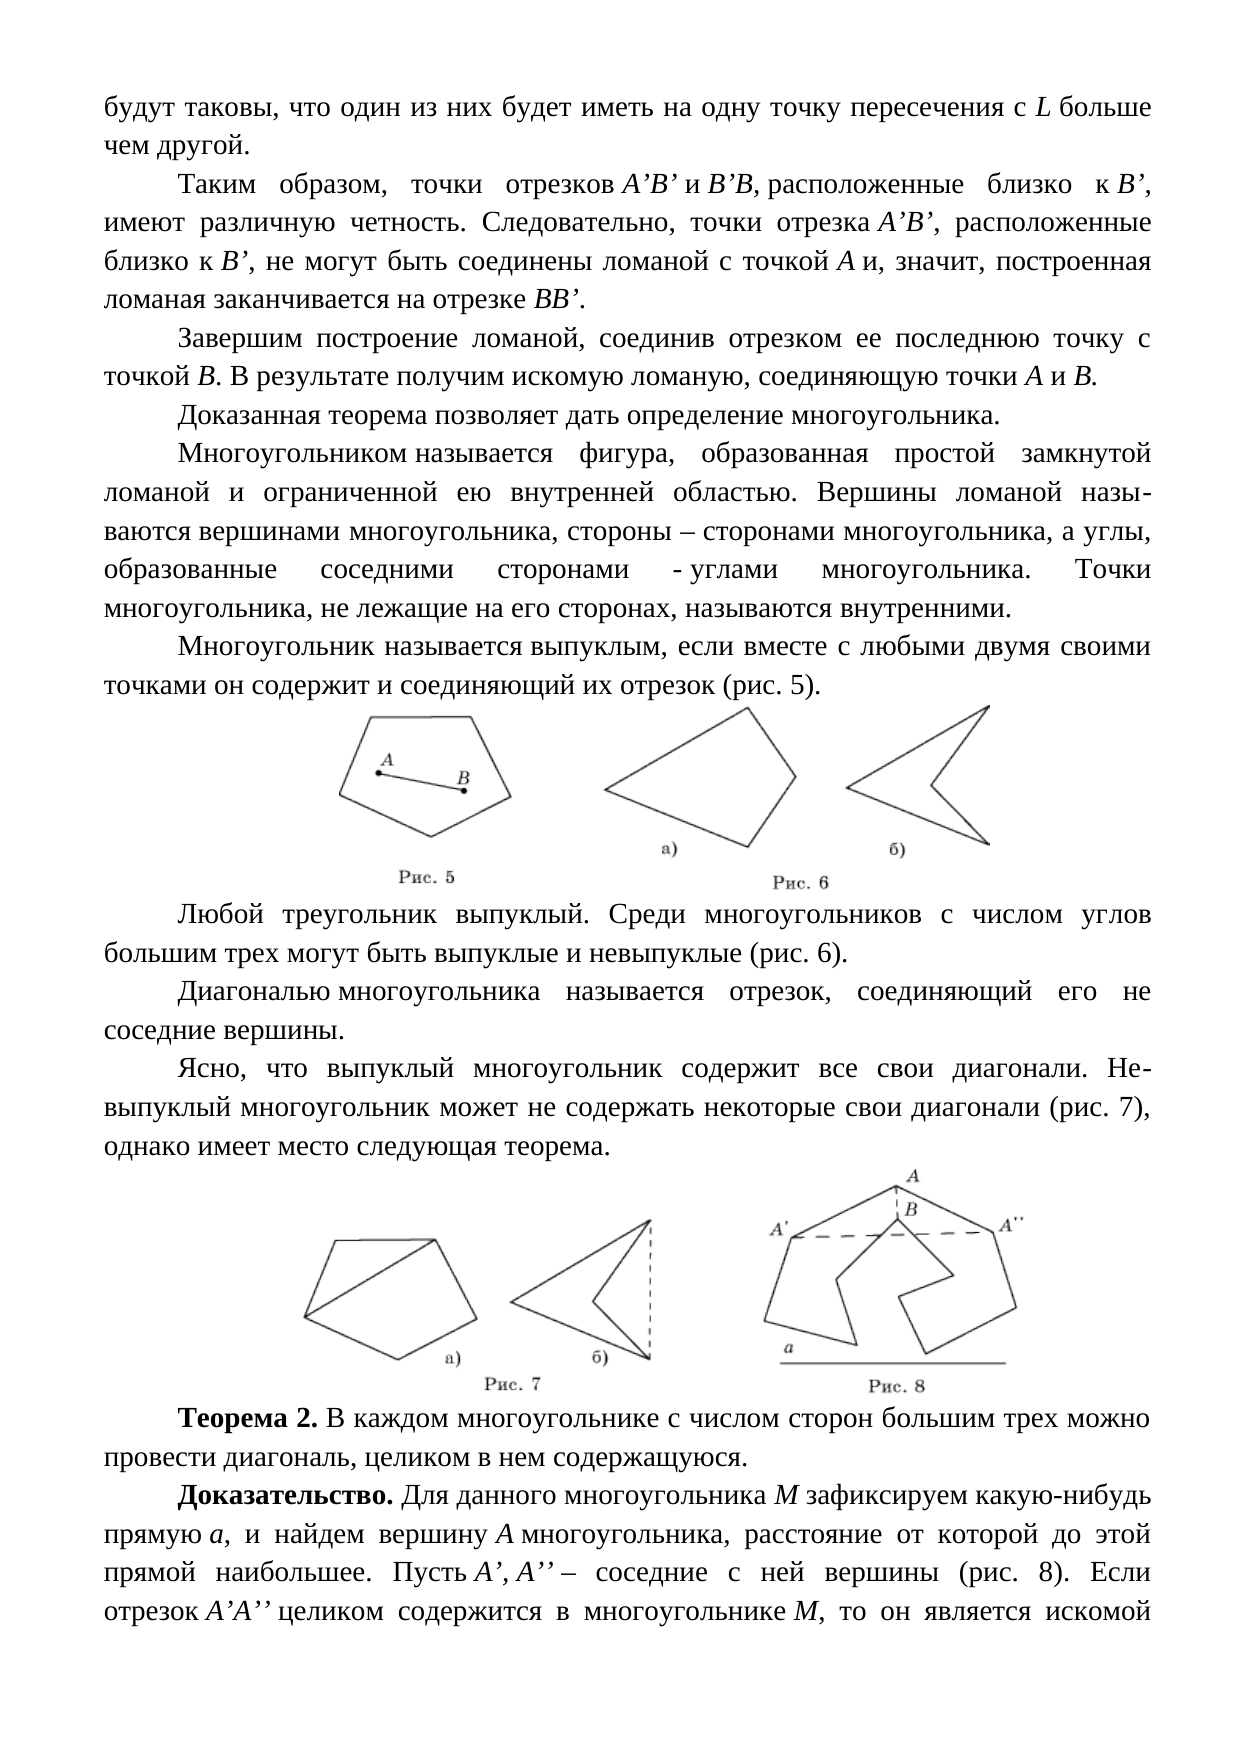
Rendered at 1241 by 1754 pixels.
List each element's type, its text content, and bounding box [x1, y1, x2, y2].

text Многоугольником называется фигура, образованная простой замкнутой ломаной и ограниченной ею внутренней областью. Вершины ломаной называются вершинами многоугольника, стороны – сторонами многоугольника, а углы, образованные соседними сторонами - углами многоугольника. Точки многоугольника, не лежащие на его сторонах, называются внутренними. [103, 436, 1152, 623]
text Доказанная теорема позволяет дать определение многоугольника. [103, 397, 1152, 431]
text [103, 1477, 1152, 1627]
text Многоугольник называется выпуклым, если вместе с любыми двумя своими точками он содержит и соединяющий их отрезок (рис. 5). [103, 628, 1152, 700]
text Завершим построение ломаной, соединив отрезком ее последнюю точку с точкой B. В результате получим искомую ломаную, соединяющую точки A и B. [103, 320, 1152, 392]
text Ясно, что выпуклый многоугольник содержит все свои диагонали. Невыпуклый многоугольник может не содержать некоторые свои диагонали (рис. 7), однако имеет место следующая теорема. [103, 1051, 1152, 1161]
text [103, 89, 1152, 161]
picture [339, 705, 990, 893]
text Теорема 2. В каждом многоугольнике с числом сторон большим трех можно провести диагональ, целиком в нем содержащуюся. [103, 1400, 1152, 1472]
picture [303, 1166, 1026, 1397]
text Любой треугольник выпуклый. Среди многоугольников с числом углов большим трех могут быть выпуклые и невыпуклые (рис. 6). [103, 896, 1152, 968]
text Таким образом, точки отрезков A’B’ и B’B, расположенные близко к B’, имеют различную четность. Следовательно, точки отрезка A’B’, расположенные близко к B’, не могут быть соединены ломаной с точкой A и, значит, построенная ломаная заканчивается на отрезке BB’. [103, 166, 1152, 315]
text Диагональю многоугольника называется отрезок, соединяющий его не соседние вершины. [103, 973, 1152, 1046]
